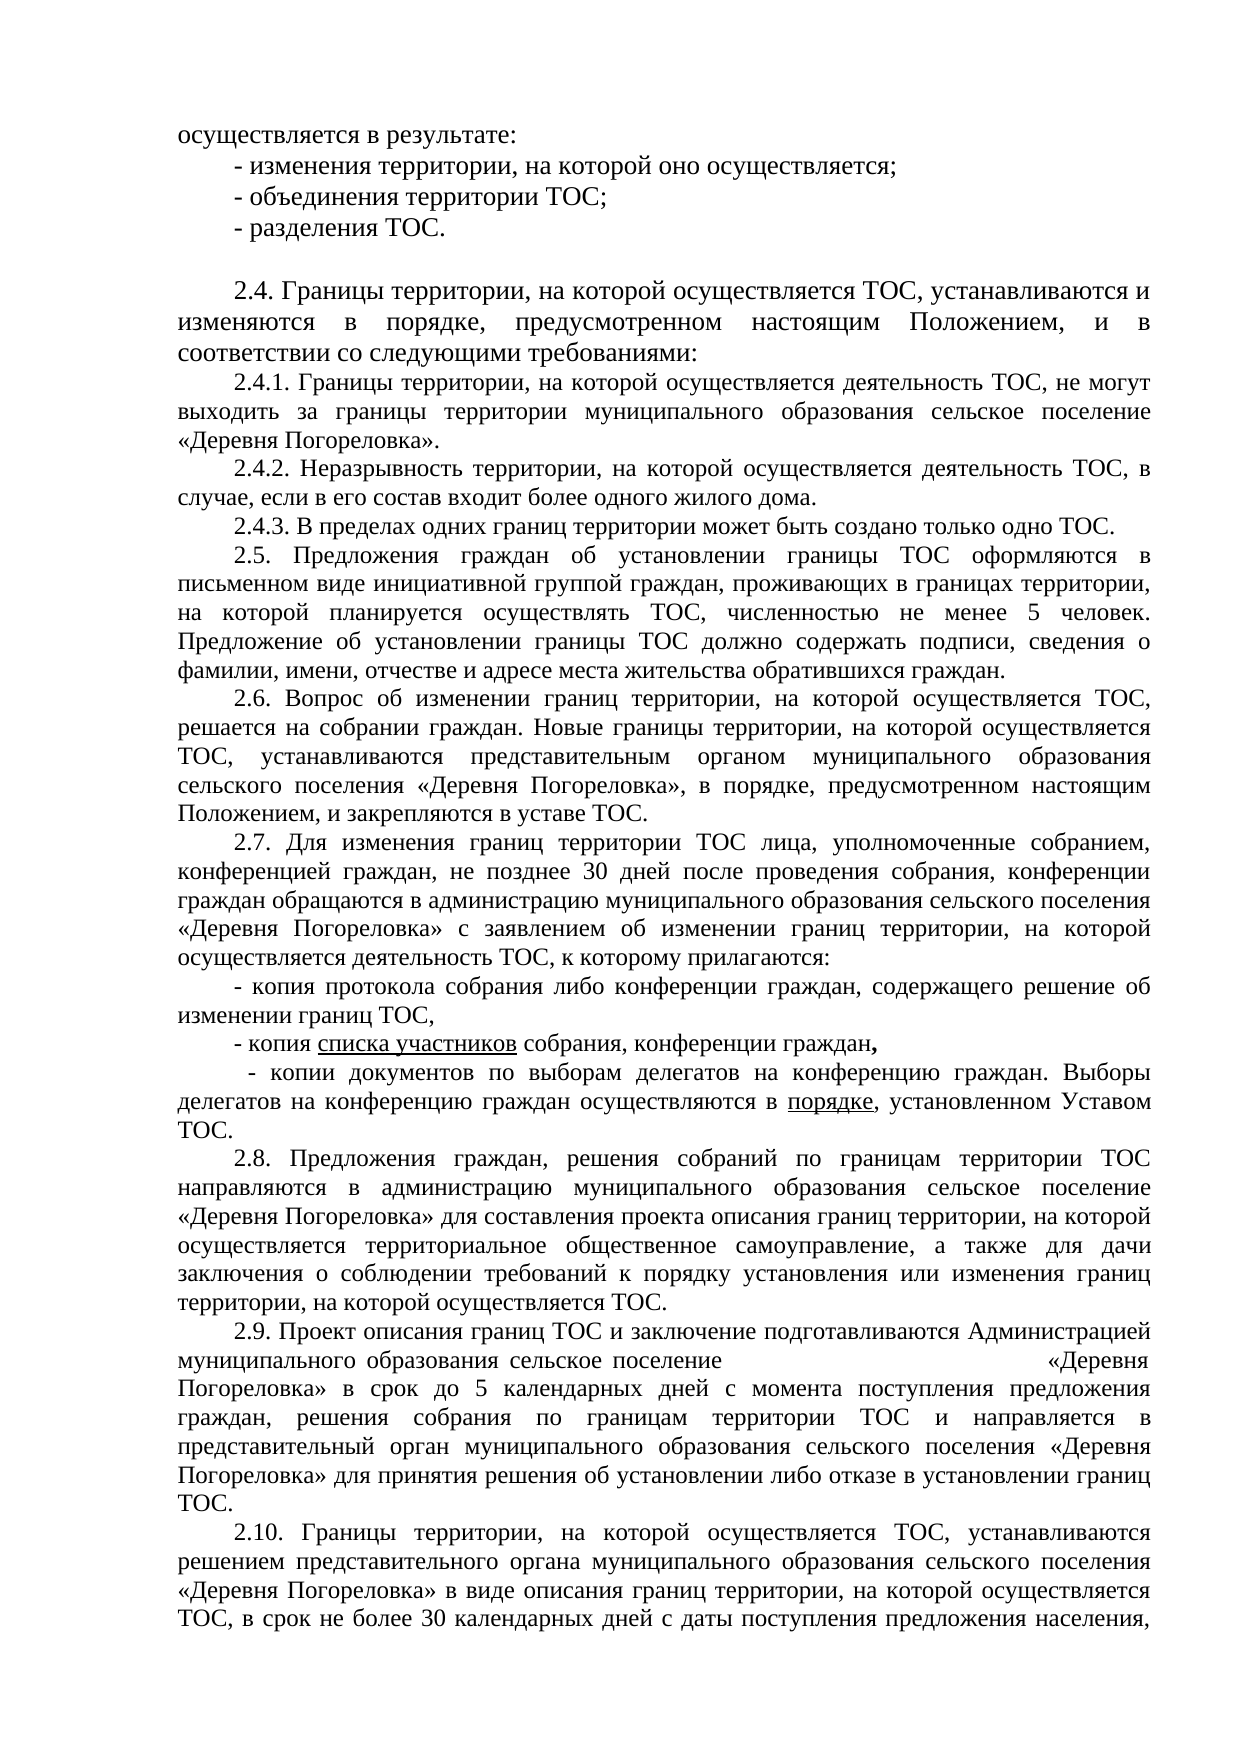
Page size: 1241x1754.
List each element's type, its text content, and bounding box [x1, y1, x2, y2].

text 2.4.1. Границы территории, на которой осуществляется деятельность ТОС, не могут выходить за границы территории муниципального образования сельское поселение «Деревня Погореловка». [177, 367, 1152, 453]
text 2.4. Границы территории, на которой осуществляется ТОС, устанавливаются и изменяются в порядке, предусмотренном настоящим Положением, и в соответствии со следующими требованиями: [177, 274, 1152, 367]
text - копии документов по выборам делегатов на конференцию граждан. Выборы делегатов на конференцию граждан осуществляются в порядке, установленном Уставом ТОС. [177, 1057, 1152, 1143]
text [177, 118, 1152, 149]
text 2.9. Проект описания границ ТОС и заключение подготавливаются Администрацией муниципального образования сельское поселение «Деревня Погореловка» в срок до 5 календарных дней с момента поступления предложения граждан, решения собрания по границам территории ТОС и направляется в представительный орган муниципального образования сельского поселения «Деревня Погореловка» для принятия решения об установлении либо отказе в установлении границ ТОС. [177, 1316, 1152, 1517]
text - копия списка участников собрания, конференции граждан, [177, 1028, 1152, 1057]
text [177, 1517, 1152, 1632]
text 2.4.3. В пределах одних границ территории может быть создано только одно ТОС. [177, 511, 1152, 540]
text 2.5. Предложения граждан об установлении границы ТОС оформляются в письменном виде инициативной группой граждан, проживающих в границах территории, на которой планируется осуществлять ТОС, численностью не менее 5 человек. Предложение об установлении границы ТОС должно содержать подписи, сведения о фамилии, имени, отчестве и адресе места жительства обратившихся граждан. [177, 540, 1152, 683]
text - копия протокола собрания либо конференции граждан, содержащего решение об изменении границ ТОС, [177, 971, 1152, 1028]
text - разделения ТОС. [177, 212, 1152, 243]
text 2.7. Для изменения границ территории ТОС лица, уполномоченные собранием, конференцией граждан, не позднее 30 дней после проведения собрания, конференции граждан обращаются в администрацию муниципального образования сельского поселения «Деревня Погореловка» с заявлением об изменении границ территории, на которой осуществляется деятельность ТОС, к которому прилагаются: [177, 827, 1152, 971]
text - объединения территории ТОС; [177, 180, 1152, 212]
text 2.8. Предложения граждан, решения собраний по границам территории ТОС направляются в администрацию муниципального образования сельское поселение «Деревня Погореловка» для составления проекта описания границ территории, на которой осуществляется территориальное общественное самоуправление, а также для дачи заключения о соблюдении требований к порядку установления или изменения границ территории, на которой осуществляется ТОС. [177, 1143, 1152, 1316]
text 2.4.2. Неразрывность территории, на которой осуществляется деятельность ТОС, в случае, если в его состав входит более одного жилого дома. [177, 453, 1152, 511]
text - изменения территории, на которой оно осуществляется; [177, 149, 1152, 180]
text 2.6. Вопрос об изменении границ территории, на которой осуществляется ТОС, решается на собрании граждан. Новые границы территории, на которой осуществляется ТОС, устанавливаются представительным органом муниципального образования сельского поселения «Деревня Погореловка», в порядке, предусмотренном настоящим Положением, и закрепляются в уставе ТОС. [177, 683, 1152, 827]
